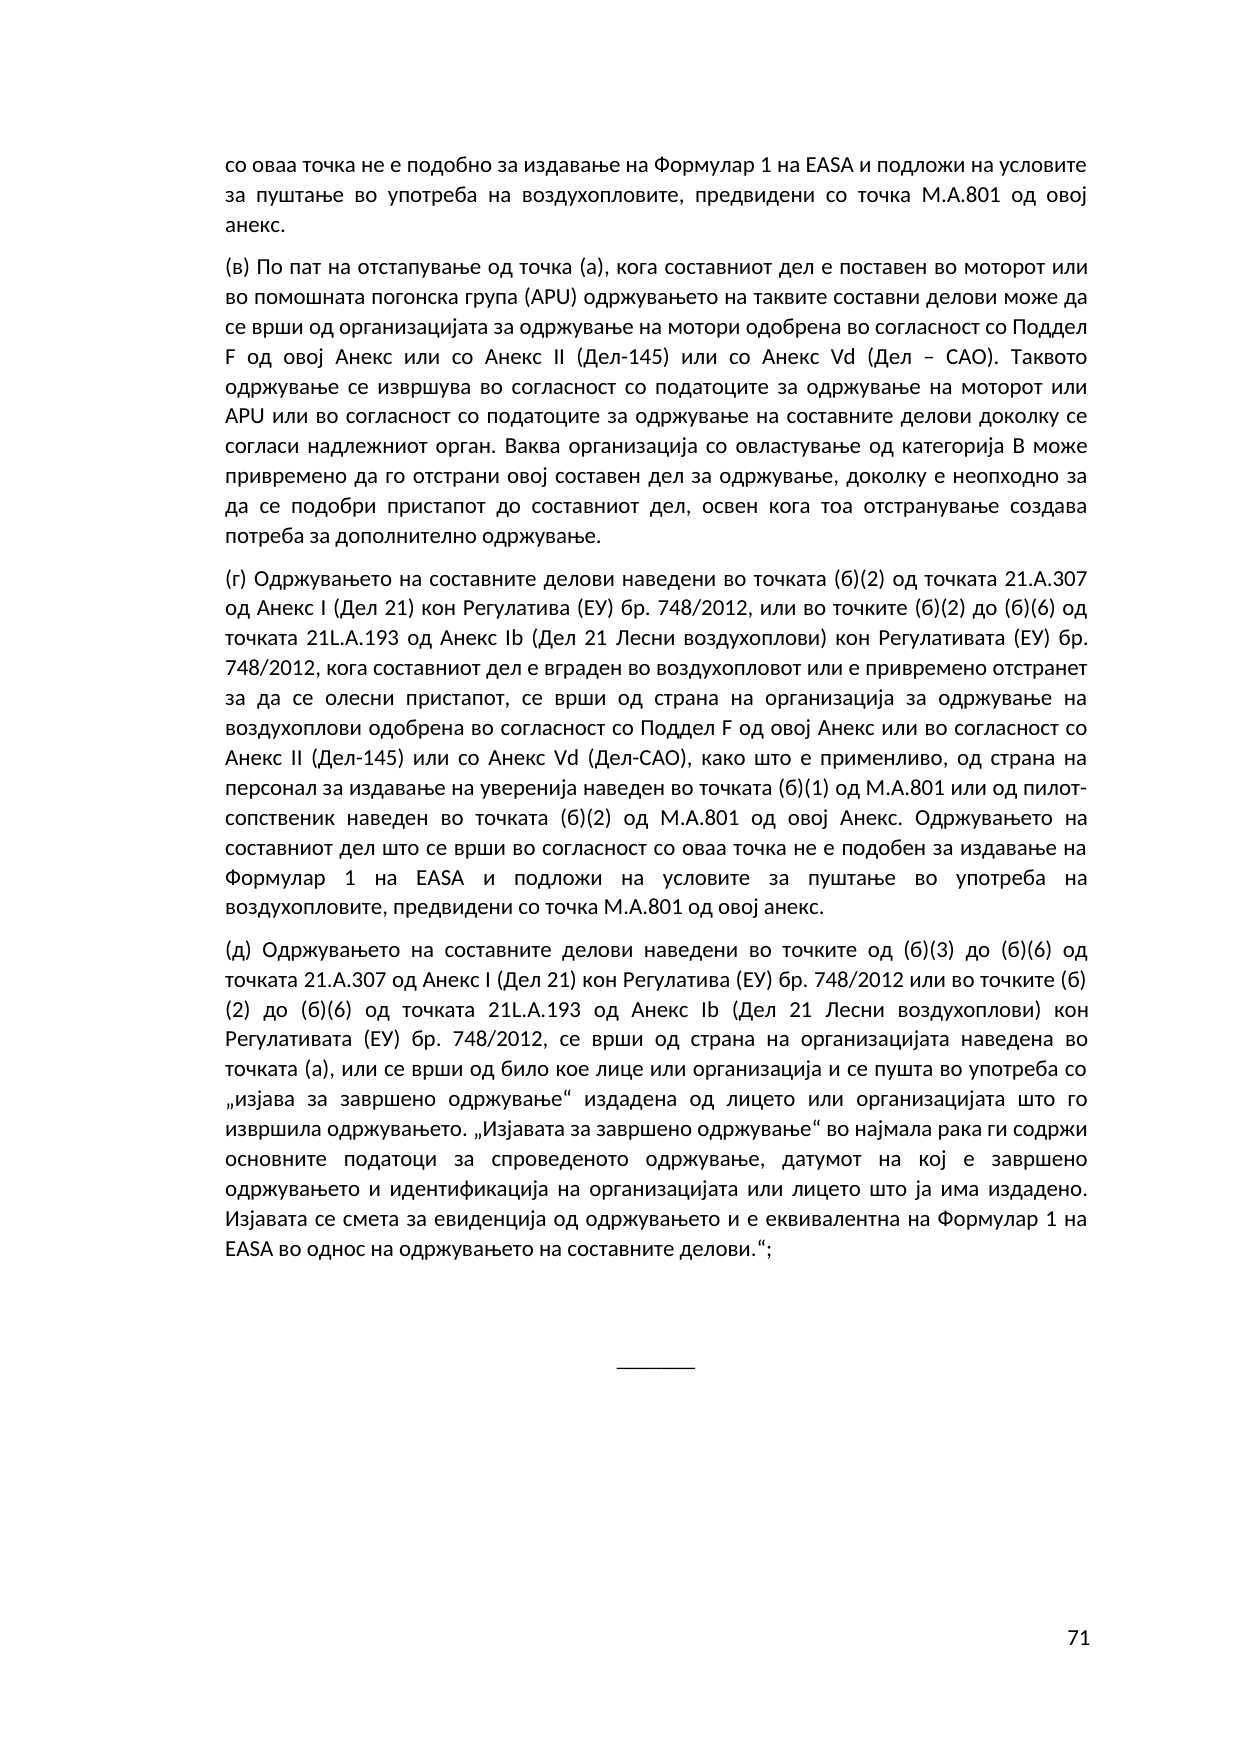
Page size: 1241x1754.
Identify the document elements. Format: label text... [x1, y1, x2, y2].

list (г) Одржувањето на составните делови наведени во точката (б)(2) од точката 21.A.307 од Анекс I (Дел 21) кон Регулатива (ЕУ) бр. 748/2012, или во точките (б)(2) до (б)(6) од точката 21L.А.193 од Анекс Ib (Дел 21 Лесни воздухоплови) кон Регулативата (ЕУ) бр. 748/2012, кога составниот дел е вграден во воздухопловот или е привремено отстранет за да се олесни пристапот, се врши од страна на организација за одржување на воздухоплови одобрена во согласност со Поддел F од овој Анекс или во согласност со Анекс II (Дел-145) или со Анекс Vd (Дел-CAO), како што е применливо, од страна на персонал за издавање на уверенија наведен во точката (б)(1) од М.А.801 или од пилот-сопственик наведен во точката (б)(2) од М.А.801 од овој Анекс. Одржувањето на составниот дел што се врши во согласност со оваа точка не е подобен за издавање на Формулар 1 на EASA и подложи на условите за пуштање во употреба на воздухопловите, предвидени со точка М.А.801 од овој анекс. [225, 564, 1089, 921]
list (д) Одржувањето на составните делови наведени во точките од (б)(3) до (б)(6) од точката 21.A.307 од Анекс I (Дел 21) кон Регулатива (ЕУ) бр. 748/2012 или во точките (б)(2) до (б)(6) од точката 21L.А.193 од Анекс Ib (Дел 21 Лесни воздухоплови) кон Регулативата (ЕУ) бр. 748/2012, се врши од страна на организацијата наведена во точката (а), или се врши од било кое лице или организација и се пушта во употреба со „изјава за завршено одржување“ издадена од лицето или организацијата што го извршила одржувањето. „Изјавата за завршено одржување“ во најмала рака ги содржи основните податоци за спроведеното одржување, датумот на кој е завршено одржувањето и идентификација на организацијата или лицето што ја има издадено. Изјавата се смета за евиденција од одржувањето и е еквивалентна на Формулар 1 на EASA во однос на одржувањето на составните делови.“; [225, 935, 1089, 1262]
text _______ [225, 1344, 1087, 1372]
list (в) По пат на отстапување од точка (а), кога составниот дел е поставен во моторот или во помошната погонска група (APU) одржувањето на таквите составни делови може да се врши од организацијата за одржување на мотори одобрена во согласност со Поддел F од овој Анекс или со Анекс II (Дел-145) или со Анекс Vd (Дел – CAO). Таквото одржување се извршува во согласност со податоците за одржување на моторот или APU или во согласност со податоците за одржување на составните делови доколку се согласи надлежниот орган. Ваква организација со овластување од категорија B може привремено да го отстрани овој составен дел за одржување, доколку е неопходно за да се подобри пристапот до составниот дел, освен кога тоа отстранување создава потреба за дополнително одржување. [225, 252, 1089, 549]
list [225, 150, 1089, 238]
